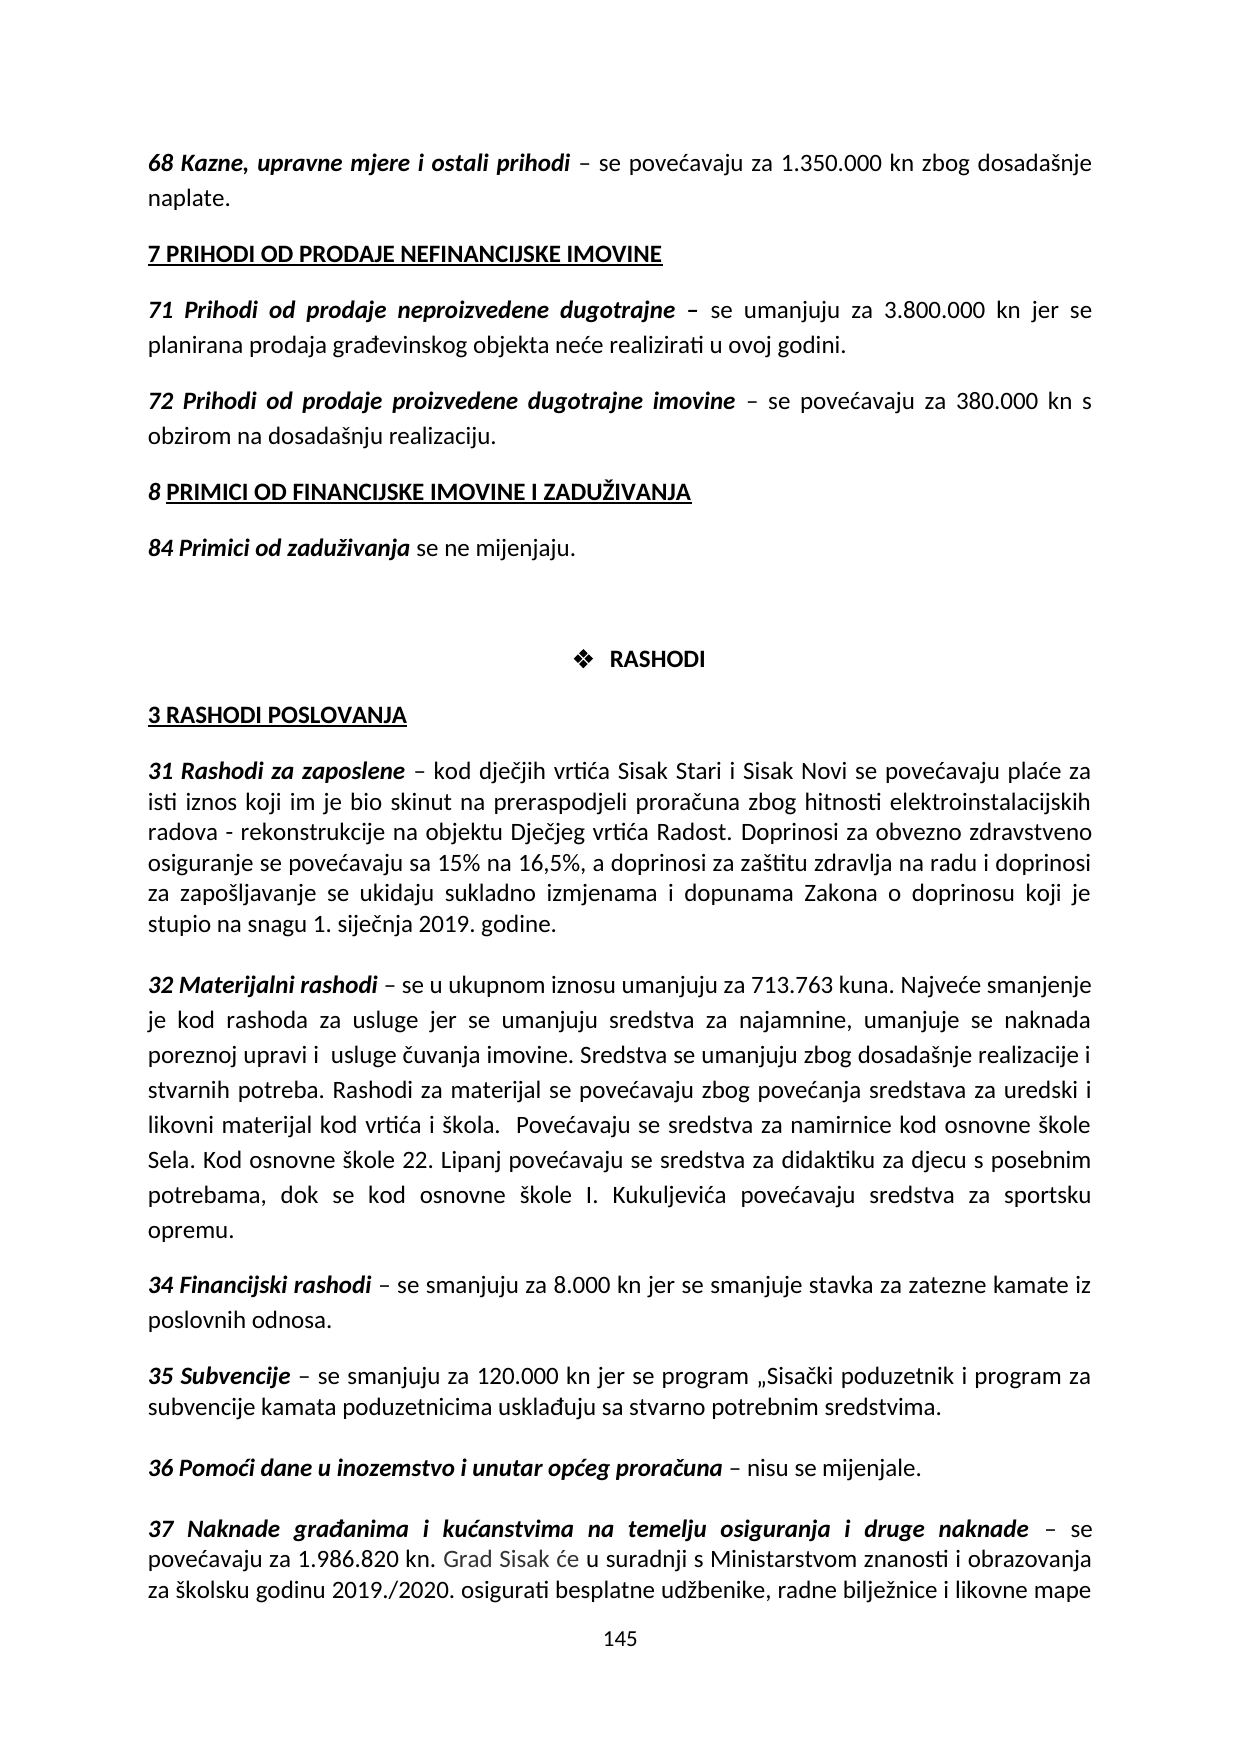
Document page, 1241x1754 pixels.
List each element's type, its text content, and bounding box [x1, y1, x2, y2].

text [148, 1513, 1093, 1604]
text 72 Prihodi od prodaje proizvedene dugotrajne imovine – se povećavaju za 380.000 kn s obzirom na dosadašnju realizaciju. [148, 385, 1093, 451]
list RASHODI [185, 643, 1093, 674]
text 32 Materijalni rashodi – se u ukupnom iznosu umanjuju za 713.763 kuna. Najveće smanjenje je kod rashoda za usluge jer se umanjuju sredstva za najamnine, umanjuje se naknada poreznoj upravi i usluge čuvanja imovine. Sredstva se umanjuju zbog dosadašnje realizacije i stvarnih potreba. Rashodi za materijal se povećavaju zbog povećanja sredstava za uredski i likovni materijal kod vrtića i škola. Povećavaju se sredstva za namirnice kod osnovne škole Sela. Kod osnovne škole 22. Lipanj povećavaju se sredstva za didaktiku za djecu s posebnim potrebama, dok se kod osnovne škole I. Kukuljevića povećavaju sredstva za sportsku opremu. [148, 969, 1093, 1244]
text 3 RASHODI POSLOVANJA [148, 699, 1093, 730]
text 71 Prihodi od prodaje neproizvedene dugotrajne – se umanjuju za 3.800.000 kn jer se planirana prodaja građevinskog objekta neće realizirati u ovoj godini. [148, 294, 1093, 360]
text 34 Financijski rashodi – se smanjuju za 8.000 kn jer se smanjuje stavka za zatezne kamate iz poslovnih odnosa. [148, 1269, 1093, 1335]
text 7 PRIHODI OD PRODAJE NEFINANCIJSKE IMOVINE [148, 238, 1093, 269]
text 35 Subvencije – se smanjuju za 120.000 kn jer se program „Sisački poduzetnik i program za subvencije kamata poduzetnicima usklađuju sa stvarno potrebnim sredstvima. [148, 1360, 1093, 1421]
text 31 Rashodi za zaposlene – kod dječjih vrtića Sisak Stari i Sisak Novi se povećavaju plaće za isti iznos koji im je bio skinut na preraspodjeli proračuna zbog hitnosti elektroinstalacijskih radova - rekonstrukcije na objektu Dječjeg vrtića Radost. Doprinosi za obvezno zdravstveno osiguranje se povećavaju sa 15% na 16,5%, a doprinosi za zaštitu zdravlja na radu i doprinosi za zapošljavanje se ukidaju sukladno izmjenama i dopunama Zakona o doprinosu koji je stupio na snagu 1. siječnja 2019. godine. [148, 755, 1093, 938]
text 84 Primici od zaduživanja se ne mijenjaju. [148, 532, 1093, 562]
text 36 Pomoći dane u inozemstvo i unutar općeg proračuna – nisu se mijenjale. [148, 1452, 1093, 1482]
text 68 Kazne, upravne mjere i ostali prihodi – se povećavaju za 1.350.000 kn zbog dosadašnje naplate. [148, 148, 1093, 213]
text 8 PRIMICI OD FINANCIJSKE IMOVINE I ZADUŽIVANJA [148, 476, 1093, 506]
